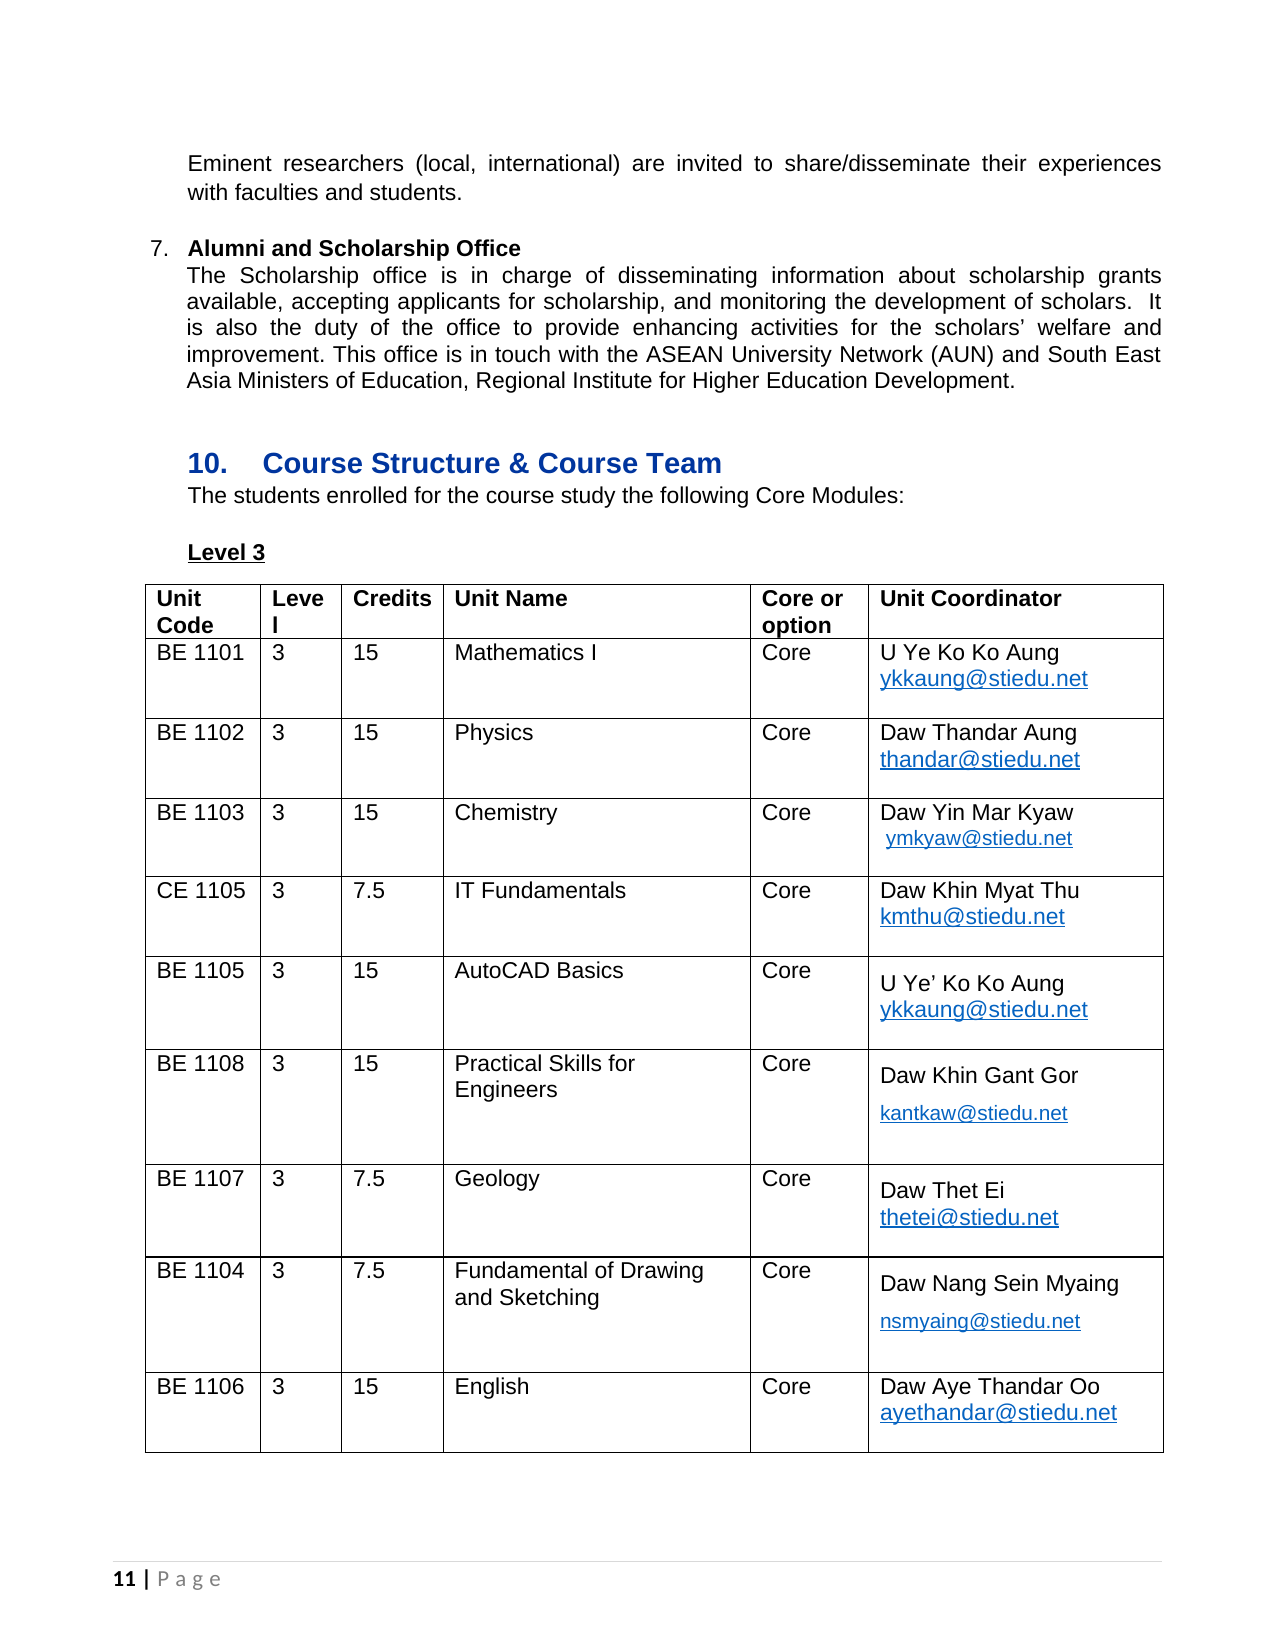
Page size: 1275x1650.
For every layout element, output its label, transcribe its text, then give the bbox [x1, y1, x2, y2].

table_cell 7.5 [342, 877, 443, 956]
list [150, 150, 1162, 205]
table_cell Practical Skills for Engineers [444, 1050, 750, 1164]
table_cell 3 [261, 1165, 341, 1256]
table_cell Fundamental of Drawing and Sketching [444, 1258, 750, 1372]
table_cell 15 [342, 957, 443, 1049]
table_cell BE 1108 [146, 1050, 260, 1164]
table_cell U Ye’ Ko Ko Aung ykkaung@stiedu.net [869, 957, 1163, 1049]
table_header Core or option [751, 585, 868, 638]
table_cell 15 [342, 799, 443, 876]
list Course Structure & Course Team [187, 446, 1162, 480]
table_cell 15 [342, 1050, 443, 1164]
table_cell Daw Khin Myat Thu kmthu@stiedu.net [869, 877, 1163, 956]
table_cell IT Fundamentals [444, 877, 750, 956]
table_cell Daw Thet Ei thetei@stiedu.net [869, 1165, 1163, 1256]
table_cell Core [751, 877, 868, 956]
table_cell BE 1103 [146, 799, 260, 876]
table_cell 3 [261, 1050, 341, 1164]
table_cell AutoCAD Basics [444, 957, 750, 1049]
table_cell BE 1101 [146, 639, 260, 718]
table_cell 15 [342, 1373, 443, 1452]
table_cell Daw Aye Thandar Oo ayethandar@stiedu.net [869, 1373, 1163, 1452]
table_cell Core [751, 799, 868, 876]
table_cell 7.5 [342, 1258, 443, 1372]
table_cell 3 [261, 1258, 341, 1372]
table_cell BE 1107 [146, 1165, 260, 1256]
table_cell 3 [261, 719, 341, 798]
table_cell Daw Nang Sein Myaing nsmyaing@stiedu.net [869, 1258, 1163, 1372]
table_cell Core [751, 1373, 868, 1452]
table_cell BE 1104 [146, 1258, 260, 1372]
table_cell Chemistry [444, 799, 750, 876]
table_cell U Ye Ko Ko Aung ykkaung@stiedu.net [869, 639, 1163, 718]
table_header Credits [342, 585, 443, 638]
list The students enrolled for the course study the following Core Modules: [187, 482, 1162, 509]
table_cell BE 1102 [146, 719, 260, 798]
table_cell Core [751, 639, 868, 718]
table_cell Core [751, 957, 868, 1049]
table_cell 3 [261, 877, 341, 956]
table_cell 7.5 [342, 1165, 443, 1256]
table_cell 3 [261, 957, 341, 1049]
list Level 3 [187, 539, 1162, 566]
table_cell Core [751, 719, 868, 798]
table_cell Mathematics I [444, 639, 750, 718]
table_cell Core [751, 1258, 868, 1372]
table_header Unit Name [444, 585, 750, 638]
table_cell Physics [444, 719, 750, 798]
table_header Unit Code [146, 585, 260, 638]
table_cell 3 [261, 639, 341, 718]
table_cell 3 [261, 1373, 341, 1452]
table_header Unit Coordinator [869, 585, 1163, 638]
table_cell Core [751, 1050, 868, 1164]
table_cell Geology [444, 1165, 750, 1256]
table_cell English [444, 1373, 750, 1452]
table_cell Daw Yin Mar Kyaw ymkyaw@stiedu.net [869, 799, 1163, 876]
table_cell BE 1105 [146, 957, 260, 1049]
list Alumni and Scholarship Office [150, 235, 1162, 262]
table_header Level [261, 585, 341, 638]
table_cell Daw Khin Gant Gor kantkaw@stiedu.net [869, 1050, 1163, 1164]
table_cell 15 [342, 719, 443, 798]
table_cell Core [751, 1165, 868, 1256]
text The Scholarship office is in charge of disseminating information about scholarship grants available, accepting applicants for scholarship, and monitoring the development of scholars. It is also the duty of the office to provide enhancing activities for the scholars’ welfare and improvement. This office is in touch with the ASEAN University Network (AUN) and South East Asia Ministers of Education, Regional Institute for Higher Education Development. [186, 262, 1162, 393]
table_cell Daw Thandar Aung thandar@stiedu.net [869, 719, 1163, 798]
table_cell CE 1105 [146, 877, 260, 956]
table_cell 15 [342, 639, 443, 718]
table_cell BE 1106 [146, 1373, 260, 1452]
table_cell 3 [261, 799, 341, 876]
